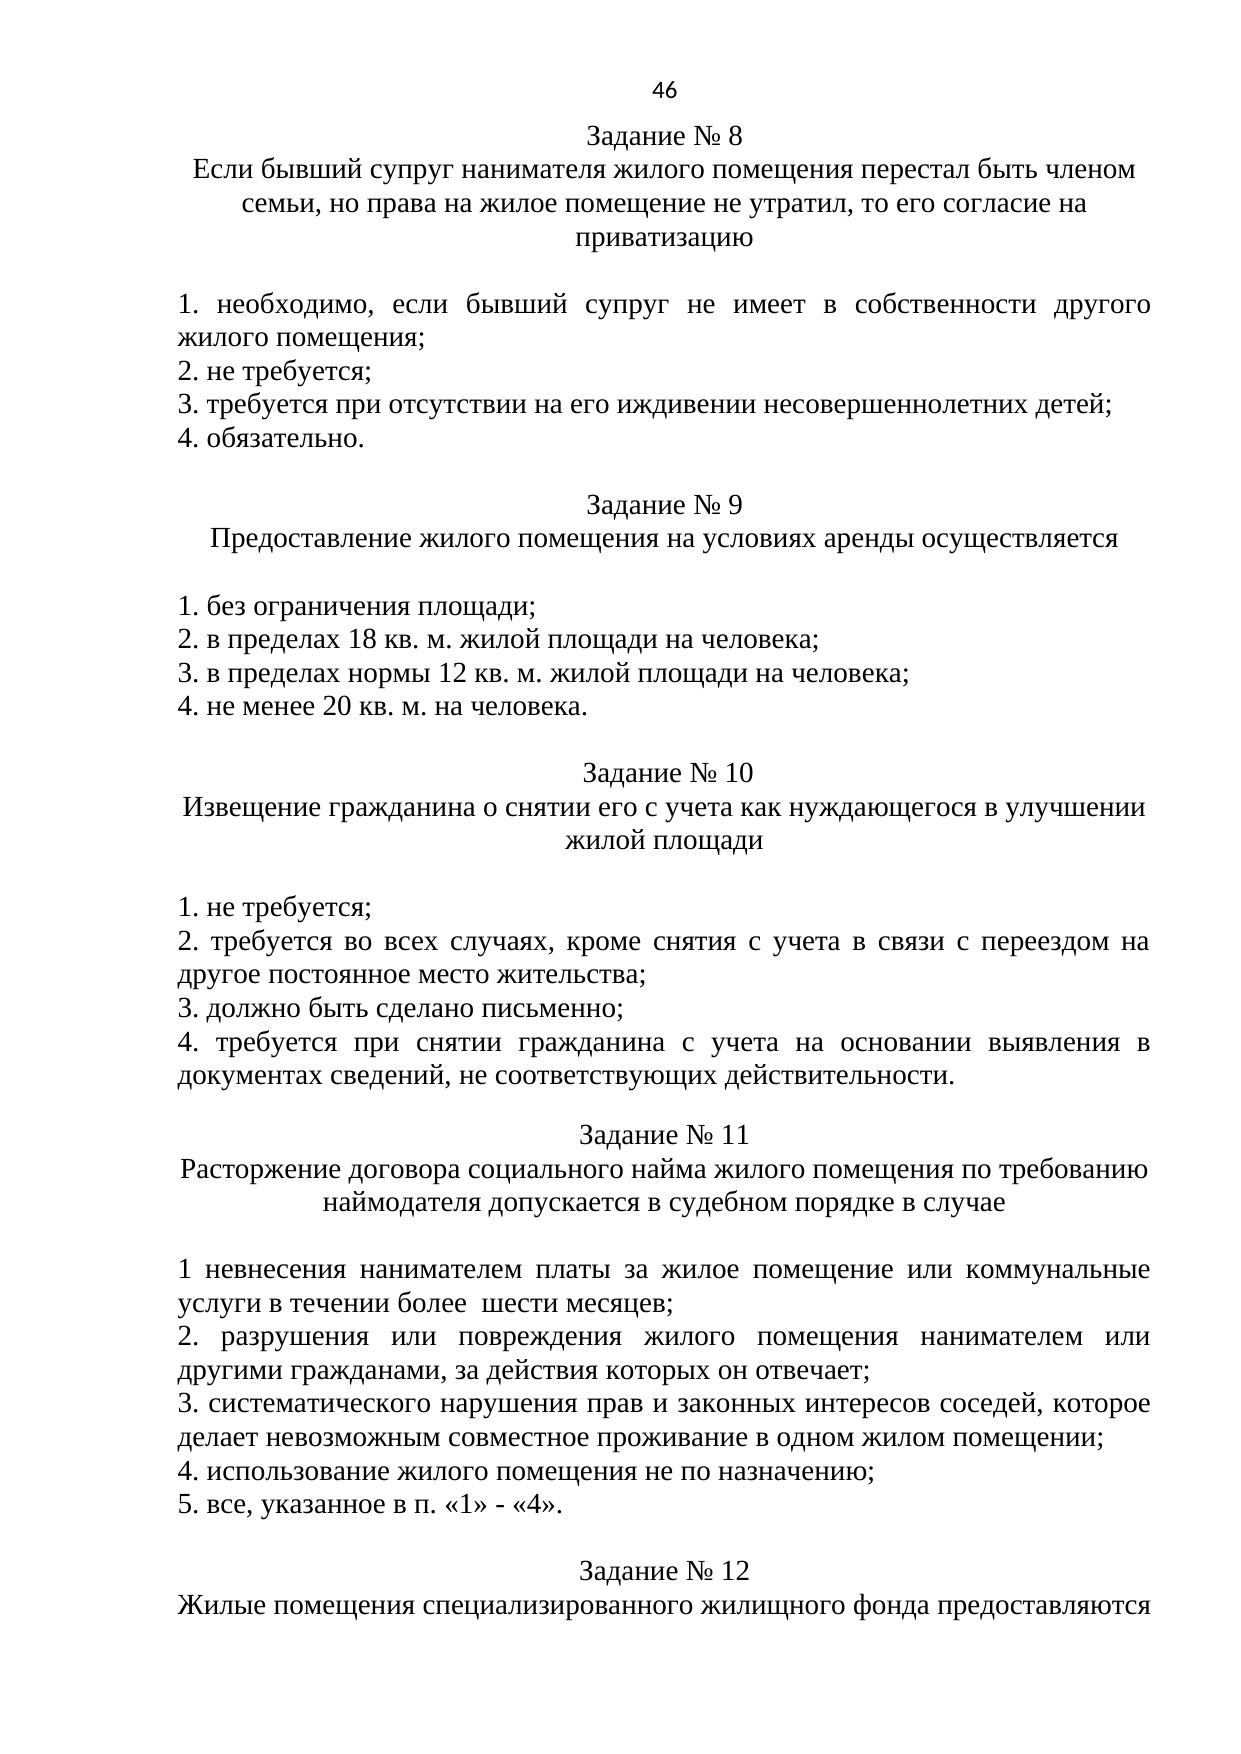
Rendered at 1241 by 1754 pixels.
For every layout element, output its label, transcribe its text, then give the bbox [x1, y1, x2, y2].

text 3. систематического нарушения прав и законных интересов соседей, которое делает невозможным совместное проживание в одном жилом помещении; [177, 1386, 1152, 1453]
text 2. не требуется; [177, 353, 1152, 386]
text 2. требуется во всех случаях, кроме снятия с учета в связи с переездом на другое постоянное место жительства; [177, 923, 1152, 990]
text Предоставление жилого помещения на условиях аренды осуществляется [177, 521, 1152, 554]
text 3. в пределах нормы 12 кв. м. жилой площади на человека; [177, 655, 1152, 688]
text Расторжение договора социального найма жилого помещения по требованию наймодателя допускается в судебном порядке в случае [177, 1151, 1152, 1218]
text 1. не требуется; [177, 889, 1152, 923]
text 1. без ограничения площади; [177, 588, 1152, 621]
text Извещение гражданина о снятии его с учета как нуждающегося в улучшении жилой площади [177, 789, 1152, 856]
text Задание № 12 [177, 1553, 1152, 1587]
text 4. обязательно. [177, 420, 1152, 453]
text 1. необходимо, если бывший супруг не имеет в собственности другого жилого помещения; [177, 286, 1152, 353]
text 2. в пределах 18 кв. м. жилой площади на человека; [177, 621, 1152, 655]
text 3. требуется при отсутствии на его иждивении несовершеннолетних детей; [177, 386, 1152, 420]
text 4. не менее 20 кв. м. на человека. [177, 688, 1152, 722]
text 1 невнесения нанимателем платы за жилое помещение или коммунальные услуги в течении более шести месяцев; [177, 1251, 1152, 1318]
text 4. использование жилого помещения не по назначению; [177, 1453, 1152, 1486]
text 4. требуется при снятии гражданина с учета на основании выявления в документах сведений, не соответствующих действительности. [177, 1024, 1152, 1091]
text 3. должно быть сделано письменно; [177, 990, 1152, 1024]
text 2. разрушения или повреждения жилого помещения нанимателем или другими гражданами, за действия которых он отвечает; [177, 1318, 1152, 1386]
text 5. все, указанное в п. «1» - «4». [177, 1486, 1152, 1520]
text Жилые помещения специализированного жилищного фонда предоставляются [177, 1587, 1152, 1620]
text Задание № 10 [177, 755, 1152, 789]
text Задание № 8 [177, 118, 1152, 152]
text Задание № 11 [177, 1117, 1152, 1151]
text Задание № 9 [177, 487, 1152, 521]
text Если бывший супруг нанимателя жилого помещения перестал быть членом семьи, но права на жилое помещение не утратил, то его согласие на приватизацию [177, 152, 1152, 252]
